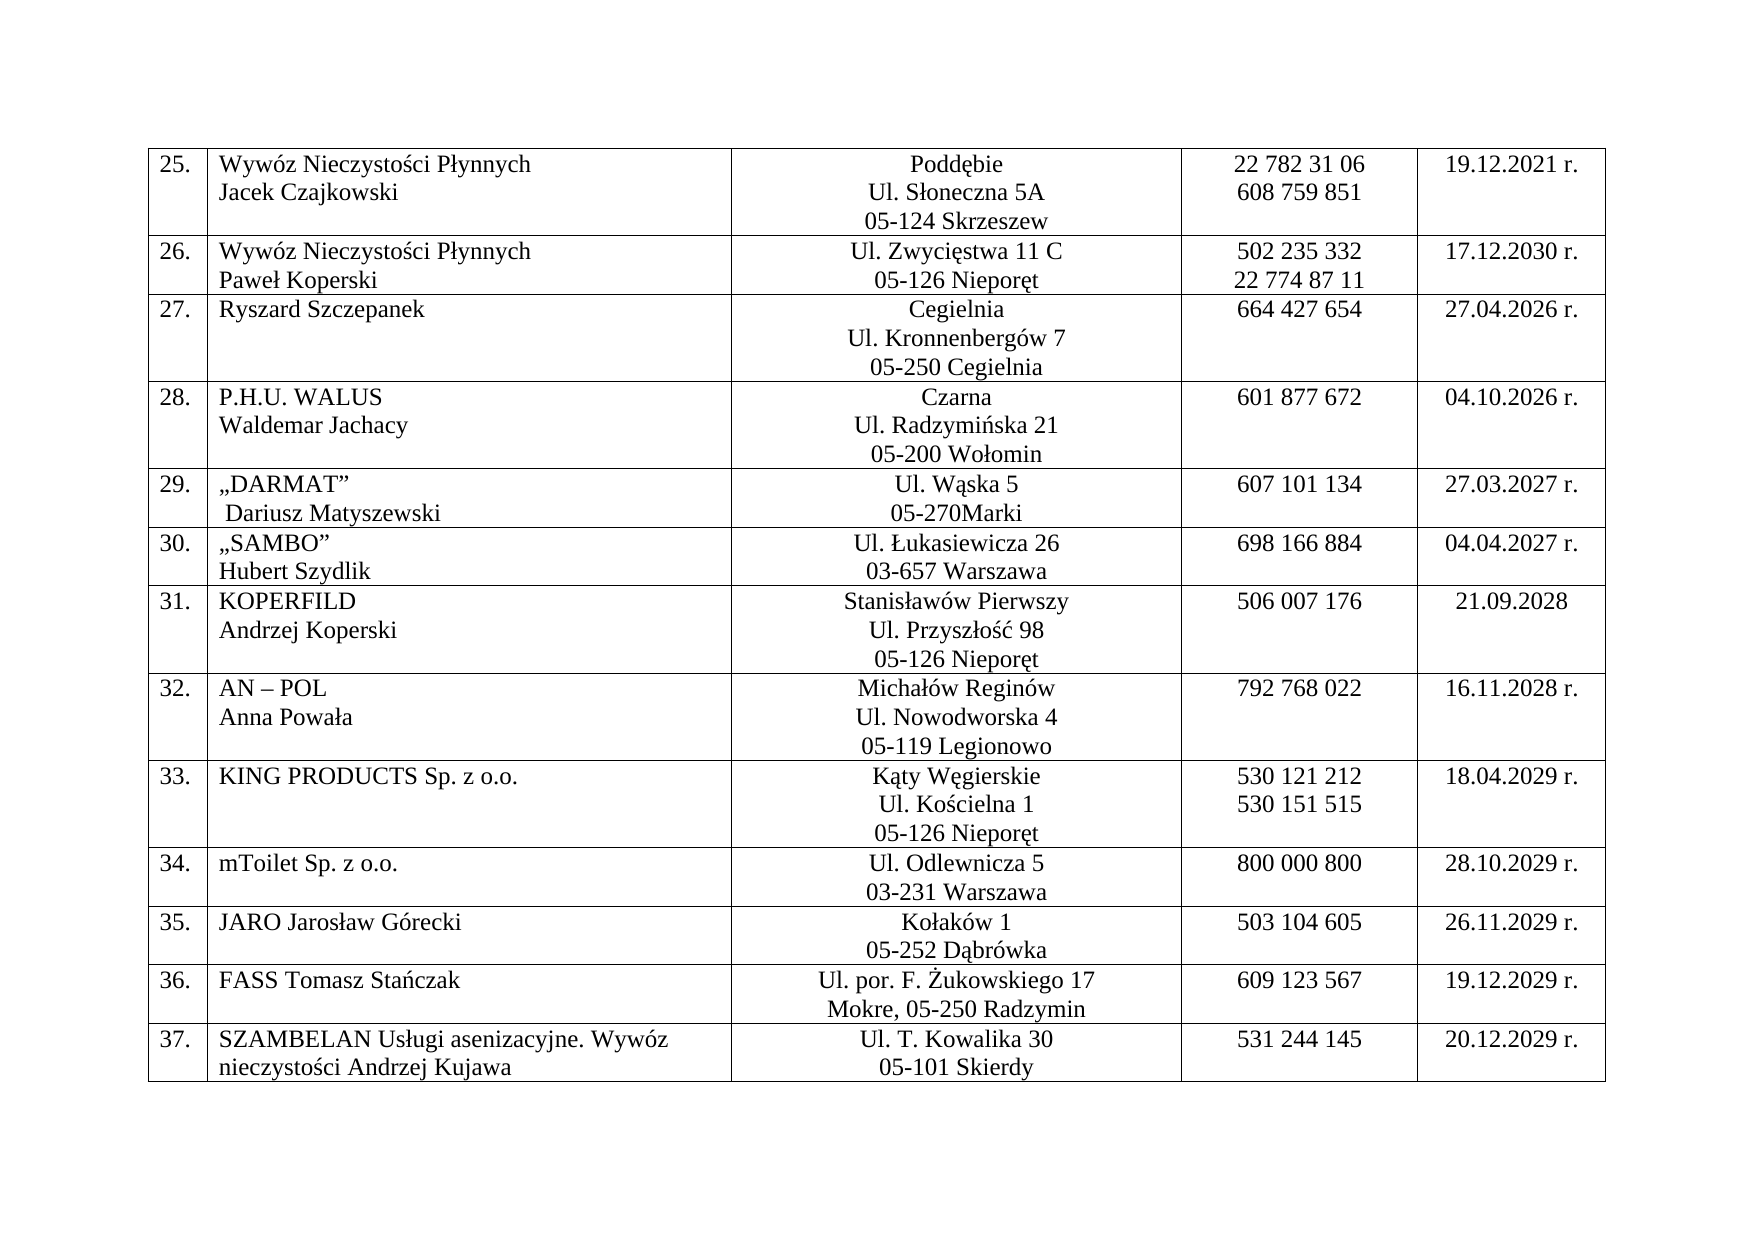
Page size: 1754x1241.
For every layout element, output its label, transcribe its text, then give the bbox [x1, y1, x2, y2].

table_cell 16.11.2028 r. [1418, 674, 1605, 760]
table_cell 19.12.2029 r. [1418, 965, 1605, 1023]
table_cell AN – POL Anna Powała [208, 674, 731, 760]
table_cell 28. [149, 382, 207, 468]
table_cell Ul. Odlewnicza 5 03-231 Warszawa [732, 848, 1181, 906]
table_cell 33. [149, 761, 207, 847]
table_cell Ul. Zwycięstwa 11 C 05-126 Nieporęt [732, 236, 1181, 293]
table_cell 503 104 605 [1182, 907, 1417, 964]
table_cell Cegielnia Ul. Kronnenbergów 7 05-250 Cegielnia [732, 295, 1181, 381]
table_cell 18.04.2029 r. [1418, 761, 1605, 847]
table_cell Stanisławów Pierwszy Ul. Przyszłość 98 05-126 Nieporęt [732, 586, 1181, 672]
table_cell 28.10.2029 r. [1418, 848, 1605, 906]
table_cell KING PRODUCTS Sp. z o.o. [208, 761, 731, 847]
table_cell Kąty Węgierskie Ul. Kościelna 1 05-126 Nieporęt [732, 761, 1181, 847]
table_cell 27.03.2027 r. [1418, 469, 1605, 527]
table_cell 20.12.2029 r. [1418, 1024, 1605, 1081]
table_cell Poddębie Ul. Słoneczna 5A 05-124 Skrzeszew [732, 149, 1181, 235]
table_cell Kołaków 1 05-252 Dąbrówka [732, 907, 1181, 964]
table_cell „SAMBO” Hubert Szydlik [208, 528, 731, 585]
table_cell 04.04.2027 r. [1418, 528, 1605, 585]
table_cell 26.11.2029 r. [1418, 907, 1605, 964]
table_cell FASS Tomasz Stańczak [208, 965, 731, 1023]
table_cell 607 101 134 [1182, 469, 1417, 527]
table_cell Ryszard Szczepanek [208, 295, 731, 381]
table_cell 04.10.2026 r. [1418, 382, 1605, 468]
table_cell 35. [149, 907, 207, 964]
table_cell „DARMAT” Dariusz Matyszewski [208, 469, 731, 527]
table_cell 698 166 884 [1182, 528, 1417, 585]
table_cell 531 244 145 [1182, 1024, 1417, 1081]
table_cell 29. [149, 469, 207, 527]
table_cell Ul. por. F. Żukowskiego 17 Mokre, 05-250 Radzymin [732, 965, 1181, 1023]
table_cell 506 007 176 [1182, 586, 1417, 672]
table_cell 32. [149, 674, 207, 760]
table_cell 34. [149, 848, 207, 906]
table_cell Wywóz Nieczystości Płynnych Jacek Czajkowski [208, 149, 731, 235]
table_cell 31. [149, 586, 207, 672]
table_cell 26. [149, 236, 207, 293]
table_cell 22 782 31 06 608 759 851 [1182, 149, 1417, 235]
table_cell Ul. Łukasiewicza 26 03-657 Warszawa [732, 528, 1181, 585]
table_cell JARO Jarosław Górecki [208, 907, 731, 964]
table_cell 36. [149, 965, 207, 1023]
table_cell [732, 1024, 1181, 1081]
table_cell 30. [149, 528, 207, 585]
table_cell 17.12.2030 r. [1418, 236, 1605, 293]
table_cell 27.04.2026 r. [1418, 295, 1605, 381]
table_cell 800 000 800 [1182, 848, 1417, 906]
table_cell 664 427 654 [1182, 295, 1417, 381]
table_cell Ul. Wąska 5 05-270Marki [732, 469, 1181, 527]
table_cell 27. [149, 295, 207, 381]
table_cell mToilet Sp. z o.o. [208, 848, 731, 906]
table_cell 530 121 212 530 151 515 [1182, 761, 1417, 847]
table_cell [208, 1024, 731, 1081]
table_cell 601 877 672 [1182, 382, 1417, 468]
table_cell 792 768 022 [1182, 674, 1417, 760]
table_cell 19.12.2021 r. [1418, 149, 1605, 235]
table_cell Michałów Reginów Ul. Nowodworska 4 05-119 Legionowo [732, 674, 1181, 760]
table_cell Czarna Ul. Radzymińska 21 05-200 Wołomin [732, 382, 1181, 468]
table_cell 502 235 332 22 774 87 11 [1182, 236, 1417, 293]
table_cell P.H.U. WALUS Waldemar Jachacy [208, 382, 731, 468]
table_cell KOPERFILD Andrzej Koperski [208, 586, 731, 672]
table_cell Wywóz Nieczystości Płynnych Paweł Koperski [208, 236, 731, 293]
table_cell 37. [149, 1024, 207, 1081]
table_cell 21.09.2028 [1418, 586, 1605, 672]
table_cell 609 123 567 [1182, 965, 1417, 1023]
table_cell 25. [149, 149, 207, 235]
